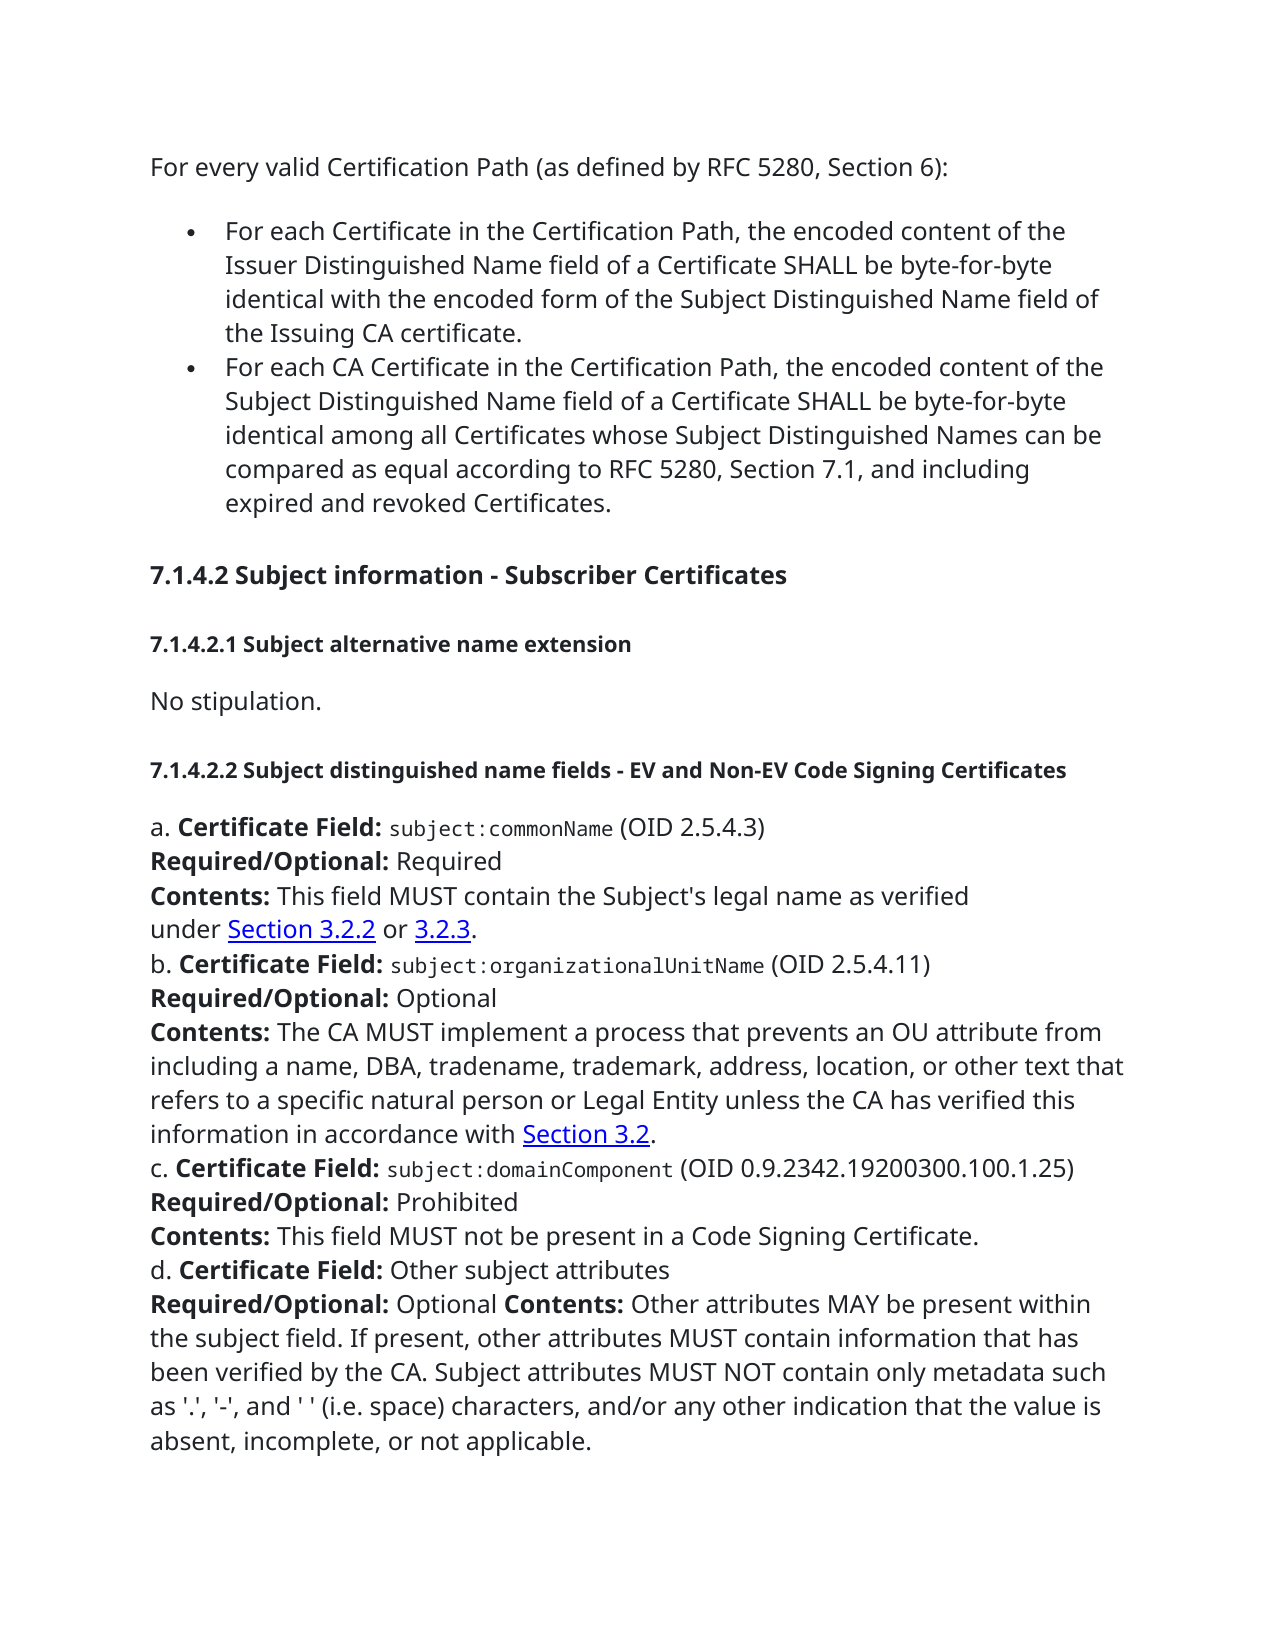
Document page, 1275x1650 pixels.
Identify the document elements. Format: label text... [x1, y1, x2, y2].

text For every valid Certification Path (as defined by RFC 5280, Section 6): [150, 150, 1125, 184]
list For each CA Certificate in the Certification Path, the encoded content of the Subject Distinguished Name field of a Certificate SHALL be byte-for-byte identical among all Certificates whose Subject Distinguished Names can be compared as equal according to RFC 5280, Section 7.1, and including expired and revoked Certificates. [187, 349, 1125, 520]
text a. Certificate Field: subject:commonName (OID 2.5.4.3) Required/Optional: Required Contents: This field MUST contain the Subject's legal name as verified under Section 3.2.2 or 3.2.3. [150, 810, 1125, 946]
text b. Certificate Field: subject:organizationalUnitName (OID 2.5.4.11) Required/Optional: Optional Contents: The CA MUST implement a process that prevents an OU attribute from including a name, DBA, tradename, trademark, address, location, or other text that refers to a specific natural person or Legal Entity unless the CA has verified this information in accordance with Section 3.2. [150, 946, 1125, 1151]
text 7.1.4.2.1 Subject alternative name extension [150, 629, 1125, 659]
text No stipulation. [150, 684, 1125, 718]
list For each Certificate in the Certification Path, the encoded content of the Issuer Distinguished Name field of a Certificate SHALL be byte-for-byte identical with the encoded form of the Subject Distinguished Name field of the Issuing CA certificate. [187, 213, 1125, 349]
text 7.1.4.2.2 Subject distinguished name fields - EV and Non-EV Code Signing Certificates [150, 755, 1125, 785]
text d. Certificate Field: Other subject attributes Required/Optional: Optional Contents: Other attributes MAY be present within the subject field. If present, other attributes MUST contain information that has been verified by the CA. Subject attributes MUST NOT contain only metadata such as '.', '-', and ' ' (i.e. space) characters, and/or any other indication that the value is absent, incomplete, or not applicable. [150, 1253, 1125, 1457]
text c. Certificate Field: subject:domainComponent (OID 0.9.2342.19200300.100.1.25) Required/Optional: Prohibited Contents: This field MUST not be present in a Code Signing Certificate. [150, 1151, 1125, 1253]
text 7.1.4.2 Subject information - Subscriber Certificates [150, 557, 1125, 591]
